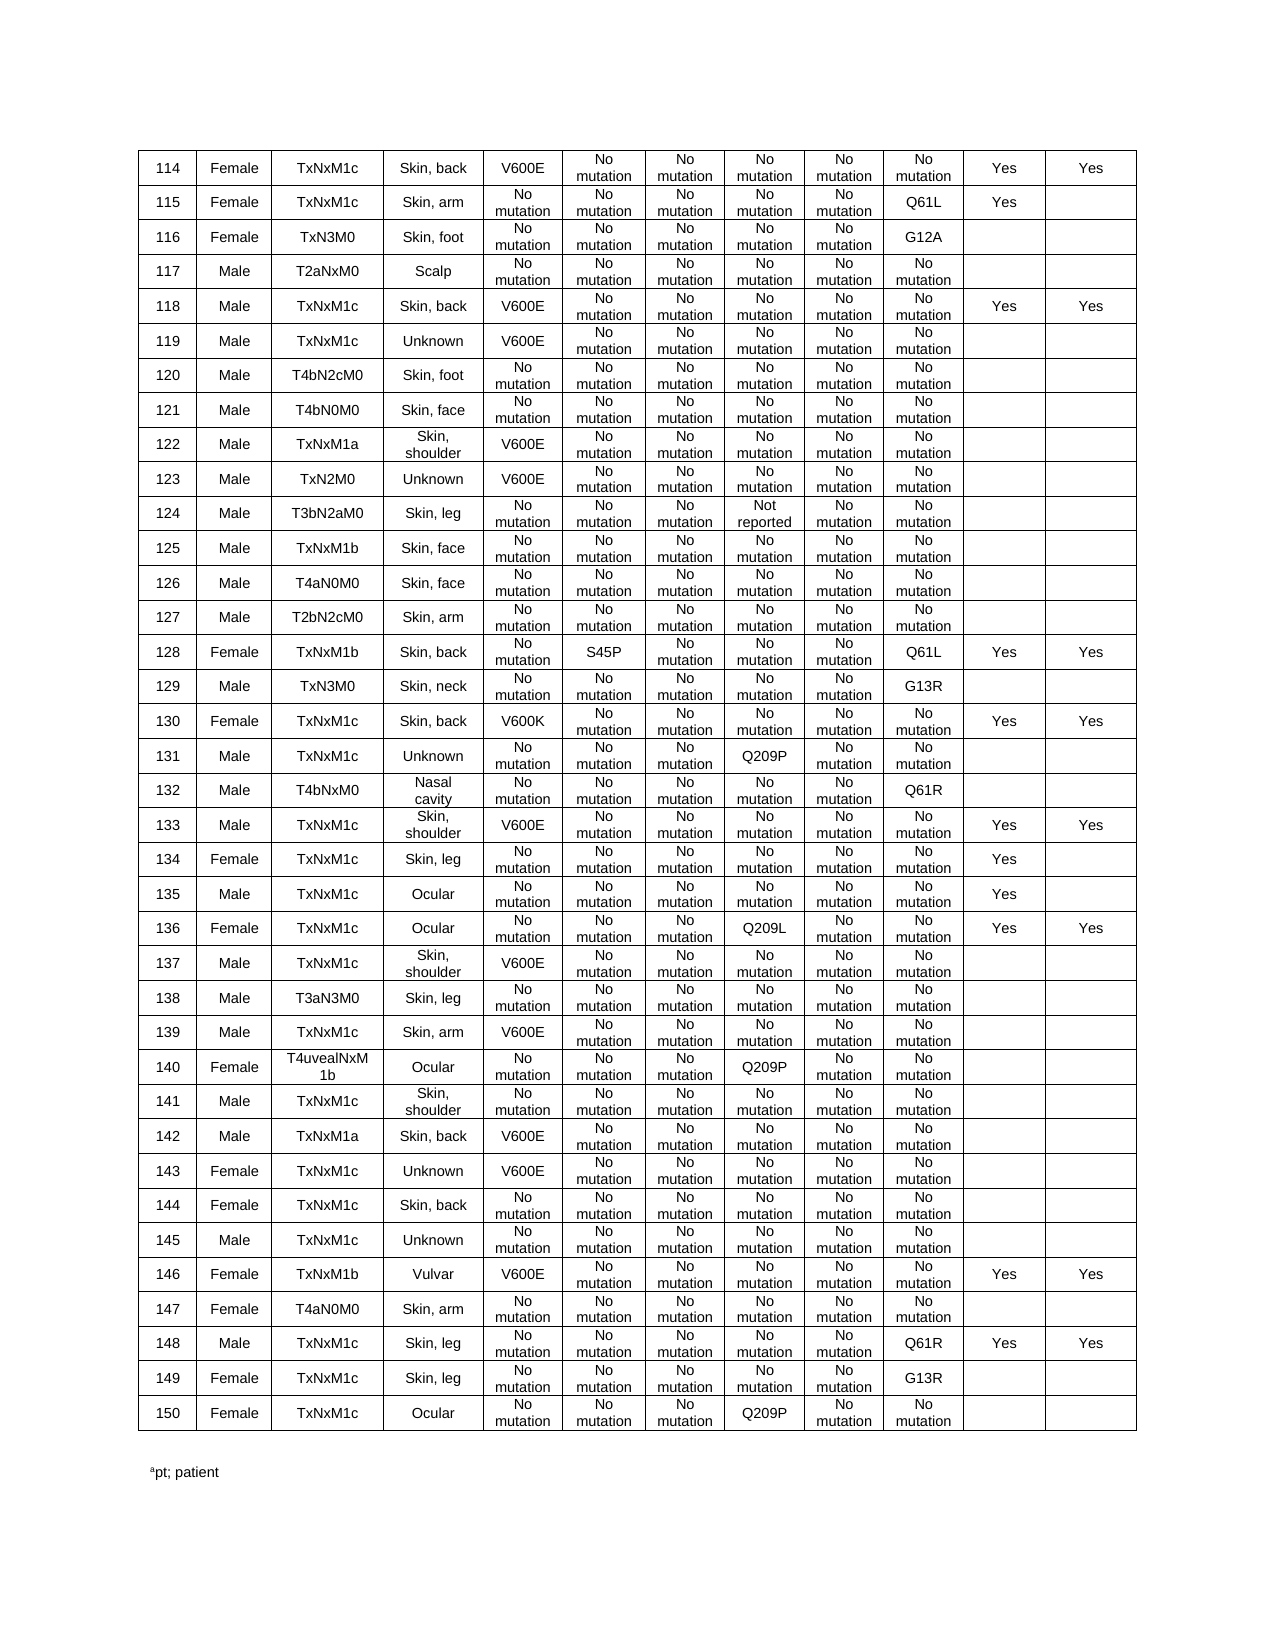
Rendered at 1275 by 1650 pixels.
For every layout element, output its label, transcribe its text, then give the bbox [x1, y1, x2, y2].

table_cell Q209P [725, 739, 804, 772]
table_cell 122 [139, 428, 196, 461]
table_cell 128 [139, 635, 196, 669]
table_cell S45P [563, 635, 645, 669]
table_cell No mutation [563, 324, 645, 357]
table_cell Unknown [384, 324, 483, 357]
table_cell No mutation [884, 912, 963, 945]
table_cell No mutation [725, 774, 804, 807]
table_cell No mutation [805, 186, 883, 219]
table_cell Female [197, 704, 271, 738]
table_cell No mutation [563, 1119, 645, 1153]
table_cell No mutation [725, 566, 804, 599]
table_cell Male [197, 946, 271, 980]
table_cell [1046, 531, 1136, 565]
table_cell No mutation [725, 289, 804, 323]
table_cell T2aNxM0 [272, 255, 383, 288]
table_cell Yes [964, 1258, 1045, 1291]
table_cell T4bN0M0 [272, 393, 383, 427]
table_cell Q61L [884, 186, 963, 219]
table_cell T3aN3M0 [272, 981, 383, 1014]
table_cell No mutation [805, 912, 883, 945]
table_cell No mutation [563, 359, 645, 392]
table_cell No mutation [563, 1085, 645, 1118]
table_cell TxNxM1b [272, 531, 383, 565]
table_cell 147 [139, 1292, 196, 1326]
table_cell No mutation [884, 428, 963, 461]
table_cell No mutation [563, 1050, 645, 1084]
table_cell No mutation [646, 774, 724, 807]
table_cell No mutation [484, 531, 562, 565]
table_cell [1046, 774, 1136, 807]
table_cell G13R [884, 1361, 963, 1395]
table_cell T4bNxM0 [272, 774, 383, 807]
table_cell No mutation [805, 808, 883, 842]
table_cell No mutation [646, 393, 724, 427]
table_cell No mutation [805, 151, 883, 184]
table_cell 148 [139, 1327, 196, 1360]
table_cell No mutation [484, 601, 562, 634]
table_cell Unknown [384, 1154, 483, 1187]
table_cell 132 [139, 774, 196, 807]
table_cell No mutation [484, 774, 562, 807]
table_cell No mutation [563, 497, 645, 530]
table_cell No mutation [884, 981, 963, 1014]
table_cell No mutation [725, 704, 804, 738]
table_cell T3bN2aM0 [272, 497, 383, 530]
table_cell Female [197, 912, 271, 945]
table_cell 125 [139, 531, 196, 565]
table_cell 140 [139, 1050, 196, 1084]
table_cell No mutation [484, 1050, 562, 1084]
table_cell No mutation [884, 946, 963, 980]
table_cell No mutation [563, 1327, 645, 1360]
table_cell No mutation [884, 739, 963, 772]
table_cell [964, 1292, 1045, 1326]
table_cell TxNxM1c [272, 1154, 383, 1187]
table_cell No mutation [484, 1292, 562, 1326]
table_cell No mutation [646, 566, 724, 599]
table_cell No mutation [884, 1223, 963, 1257]
table_cell No mutation [805, 220, 883, 254]
table_cell 136 [139, 912, 196, 945]
table_cell Skin, shoulder [384, 428, 483, 461]
table_cell V600E [484, 324, 562, 357]
table_cell No mutation [646, 1085, 724, 1118]
table_cell No mutation [563, 1361, 645, 1395]
table_cell [1046, 670, 1136, 703]
table_cell No mutation [725, 1016, 804, 1049]
table_cell TxNxM1c [272, 877, 383, 911]
table_cell G12A [884, 220, 963, 254]
table_cell No mutation [563, 774, 645, 807]
table_cell No mutation [725, 1154, 804, 1187]
table_cell V600E [484, 1258, 562, 1291]
table_cell [964, 1396, 1045, 1429]
table_cell No mutation [884, 289, 963, 323]
table_cell No mutation [884, 324, 963, 357]
table_cell Male [197, 1085, 271, 1118]
table_cell No mutation [725, 531, 804, 565]
table_cell TxNxM1c [272, 1361, 383, 1395]
table_cell No mutation [884, 531, 963, 565]
table_cell No mutation [884, 601, 963, 634]
table_cell TxNxM1c [272, 946, 383, 980]
table_cell Male [197, 359, 271, 392]
table_cell No mutation [884, 255, 963, 288]
table_cell No mutation [484, 843, 562, 876]
table_cell No mutation [484, 1327, 562, 1360]
table_cell [1046, 359, 1136, 392]
table_cell No mutation [805, 1258, 883, 1291]
table_cell [1046, 1085, 1136, 1118]
table_cell Yes [964, 151, 1045, 184]
table_cell No mutation [725, 981, 804, 1014]
table_cell TxNxM1b [272, 1258, 383, 1291]
table_cell Male [197, 808, 271, 842]
table_cell V600K [484, 704, 562, 738]
table_cell 115 [139, 186, 196, 219]
table_cell No mutation [725, 359, 804, 392]
table_cell Yes [1046, 289, 1136, 323]
table_cell No mutation [805, 1085, 883, 1118]
table_cell No mutation [646, 1292, 724, 1326]
table_cell No mutation [646, 324, 724, 357]
table_cell Skin, leg [384, 1361, 483, 1395]
table_cell No mutation [563, 1154, 645, 1187]
table_cell No mutation [484, 739, 562, 772]
table_cell No mutation [646, 255, 724, 288]
table_cell Male [197, 1223, 271, 1257]
table_cell No mutation [484, 635, 562, 669]
table_cell 139 [139, 1016, 196, 1049]
table_cell No mutation [725, 670, 804, 703]
table_cell Q61R [884, 1327, 963, 1360]
table_cell No mutation [725, 808, 804, 842]
text apt; patient [150, 1464, 1125, 1481]
table_cell No mutation [484, 1361, 562, 1395]
table_cell G13R [884, 670, 963, 703]
table_cell [964, 393, 1045, 427]
table_cell [964, 1189, 1045, 1222]
table_cell 142 [139, 1119, 196, 1153]
table_cell No mutation [805, 877, 883, 911]
table_cell Female [197, 186, 271, 219]
table_cell No mutation [646, 670, 724, 703]
table_cell Male [197, 981, 271, 1014]
table_cell TxNxM1b [272, 635, 383, 669]
table_cell No mutation [563, 531, 645, 565]
table_cell No mutation [563, 912, 645, 945]
table_cell Male [197, 531, 271, 565]
table_cell V600E [484, 808, 562, 842]
table_cell Skin, shoulder [384, 808, 483, 842]
table_cell [1046, 1396, 1136, 1429]
table_cell 123 [139, 462, 196, 496]
table_cell No mutation [884, 359, 963, 392]
table_cell No mutation [884, 1292, 963, 1326]
table_cell No mutation [805, 462, 883, 496]
table_cell No mutation [646, 151, 724, 184]
table_cell No mutation [725, 1119, 804, 1153]
table_cell No mutation [805, 739, 883, 772]
table_cell No mutation [646, 1189, 724, 1222]
table_cell No mutation [805, 635, 883, 669]
table_cell T4uvealNxM1b [272, 1050, 383, 1084]
table_cell No mutation [805, 774, 883, 807]
table_cell 129 [139, 670, 196, 703]
table_cell No mutation [805, 1016, 883, 1049]
table_cell No mutation [563, 220, 645, 254]
table_cell No mutation [484, 220, 562, 254]
table_cell Yes [964, 912, 1045, 945]
table_cell 144 [139, 1189, 196, 1222]
table_cell No mutation [805, 670, 883, 703]
table_cell Unknown [384, 462, 483, 496]
table_cell Female [197, 843, 271, 876]
table_cell [964, 531, 1045, 565]
table_cell [1046, 946, 1136, 980]
table_cell Female [197, 1361, 271, 1395]
table_cell No mutation [725, 1361, 804, 1395]
table_cell Female [197, 1050, 271, 1084]
table_cell 117 [139, 255, 196, 288]
table_cell Vulvar [384, 1258, 483, 1291]
table_cell No mutation [884, 462, 963, 496]
table_cell No mutation [646, 1327, 724, 1360]
table_cell Skin, shoulder [384, 946, 483, 980]
table_cell [964, 324, 1045, 357]
table_cell [964, 739, 1045, 772]
table_cell No mutation [646, 1361, 724, 1395]
table_cell 133 [139, 808, 196, 842]
table_cell No mutation [484, 566, 562, 599]
table_cell No mutation [805, 1154, 883, 1187]
table_cell No mutation [884, 1396, 963, 1429]
table_cell No mutation [884, 1258, 963, 1291]
table_cell Q209P [725, 1396, 804, 1429]
table_cell Yes [964, 808, 1045, 842]
table_cell Q209P [725, 1050, 804, 1084]
table_cell No mutation [884, 1154, 963, 1187]
table_cell No mutation [563, 428, 645, 461]
table_cell [1046, 843, 1136, 876]
table_cell TxNxM1c [272, 1327, 383, 1360]
table_cell Skin, leg [384, 1327, 483, 1360]
table_cell No mutation [563, 255, 645, 288]
table_cell TxNxM1a [272, 428, 383, 461]
table_cell V600E [484, 428, 562, 461]
table_cell [1046, 1189, 1136, 1222]
table_cell Q61L [884, 635, 963, 669]
table_cell No mutation [805, 981, 883, 1014]
table_cell No mutation [805, 704, 883, 738]
table_cell No mutation [884, 151, 963, 184]
table_cell No mutation [884, 566, 963, 599]
table_cell TxNxM1c [272, 289, 383, 323]
table_cell Yes [964, 186, 1045, 219]
table_cell No mutation [484, 186, 562, 219]
table_cell No mutation [484, 393, 562, 427]
table_cell No mutation [646, 704, 724, 738]
table_cell Male [197, 739, 271, 772]
table_cell 135 [139, 877, 196, 911]
table_cell No mutation [646, 428, 724, 461]
table_cell Nasal cavity [384, 774, 483, 807]
table_cell No mutation [563, 1396, 645, 1429]
table_cell No mutation [646, 946, 724, 980]
table_cell No mutation [563, 186, 645, 219]
table_cell Skin, back [384, 151, 483, 184]
table_cell Skin, shoulder [384, 1085, 483, 1118]
table_cell No mutation [563, 462, 645, 496]
table_cell [964, 1119, 1045, 1153]
table_cell [1046, 1119, 1136, 1153]
table_cell No mutation [805, 566, 883, 599]
table_cell No mutation [725, 428, 804, 461]
table_cell No mutation [563, 877, 645, 911]
table_cell 120 [139, 359, 196, 392]
table_cell No mutation [563, 843, 645, 876]
table_cell TxNxM1c [272, 1396, 383, 1429]
table_cell 126 [139, 566, 196, 599]
table_cell V600E [484, 289, 562, 323]
table_cell No mutation [725, 601, 804, 634]
table_cell Skin, arm [384, 1016, 483, 1049]
table_cell No mutation [805, 1050, 883, 1084]
table_cell No mutation [646, 1050, 724, 1084]
table_cell 124 [139, 497, 196, 530]
table_cell No mutation [805, 601, 883, 634]
table_cell Female [197, 1292, 271, 1326]
table_cell No mutation [646, 462, 724, 496]
table_cell Yes [1046, 808, 1136, 842]
table_cell V600E [484, 946, 562, 980]
table_cell No mutation [646, 877, 724, 911]
table_cell No mutation [563, 1223, 645, 1257]
table_cell [1046, 393, 1136, 427]
table_cell [1046, 255, 1136, 288]
table_cell Male [197, 1016, 271, 1049]
table_cell No mutation [725, 946, 804, 980]
table_cell No mutation [805, 1119, 883, 1153]
table_cell No mutation [484, 359, 562, 392]
table_cell No mutation [563, 1189, 645, 1222]
table_cell 150 [139, 1396, 196, 1429]
table_cell 146 [139, 1258, 196, 1291]
table_cell 131 [139, 739, 196, 772]
table_cell [1046, 1292, 1136, 1326]
table_cell Male [197, 428, 271, 461]
table_cell No mutation [805, 324, 883, 357]
table_cell No mutation [563, 1292, 645, 1326]
table_cell No mutation [805, 359, 883, 392]
table_cell No mutation [646, 601, 724, 634]
table_cell [964, 1016, 1045, 1049]
table_cell Skin, face [384, 566, 483, 599]
table_cell No mutation [563, 981, 645, 1014]
table_cell Skin, face [384, 531, 483, 565]
table_cell No mutation [563, 393, 645, 427]
table_cell Skin, arm [384, 1292, 483, 1326]
table_cell No mutation [563, 739, 645, 772]
table_cell [1046, 1223, 1136, 1257]
table_cell Female [197, 635, 271, 669]
table_cell [1046, 1016, 1136, 1049]
table_cell 149 [139, 1361, 196, 1395]
table_cell No mutation [805, 531, 883, 565]
table_cell No mutation [884, 1119, 963, 1153]
table_cell TxNxM1c [272, 1085, 383, 1118]
table_cell Yes [964, 877, 1045, 911]
table_cell No mutation [646, 1396, 724, 1429]
table_cell TxNxM1c [272, 912, 383, 945]
table_cell Female [197, 1154, 271, 1187]
table_cell [1046, 1361, 1136, 1395]
table_cell [1046, 981, 1136, 1014]
table_cell No mutation [646, 739, 724, 772]
table_cell [1046, 462, 1136, 496]
table_cell TxNxM1c [272, 739, 383, 772]
table_cell V600E [484, 1154, 562, 1187]
table_cell No mutation [805, 1361, 883, 1395]
table_cell Yes [1046, 912, 1136, 945]
table_cell No mutation [725, 151, 804, 184]
table_cell No mutation [563, 601, 645, 634]
table_cell No mutation [725, 255, 804, 288]
table_cell No mutation [805, 1396, 883, 1429]
table_cell No mutation [646, 289, 724, 323]
table_cell Skin, back [384, 289, 483, 323]
table_cell Male [197, 255, 271, 288]
table_cell Yes [1046, 1327, 1136, 1360]
table_cell 130 [139, 704, 196, 738]
table_cell No mutation [884, 808, 963, 842]
table_cell No mutation [884, 1189, 963, 1222]
table_cell [964, 1223, 1045, 1257]
table_cell Q209L [725, 912, 804, 945]
table_cell [964, 1050, 1045, 1084]
table_cell No mutation [646, 1016, 724, 1049]
table_cell No mutation [484, 981, 562, 1014]
table_cell Male [197, 497, 271, 530]
table_cell No mutation [725, 843, 804, 876]
table_cell [1046, 428, 1136, 461]
table_cell No mutation [805, 1223, 883, 1257]
table_cell No mutation [725, 635, 804, 669]
table_cell Yes [964, 704, 1045, 738]
table_cell [964, 462, 1045, 496]
table_cell 145 [139, 1223, 196, 1257]
table_cell Male [197, 566, 271, 599]
table_cell TxNxM1c [272, 324, 383, 357]
table_cell No mutation [646, 1154, 724, 1187]
table_cell Skin, neck [384, 670, 483, 703]
table_cell No mutation [884, 1085, 963, 1118]
table_cell Skin, leg [384, 981, 483, 1014]
table_cell [964, 220, 1045, 254]
table_cell Female [197, 1258, 271, 1291]
table_cell Skin, arm [384, 601, 483, 634]
table_cell TxNxM1c [272, 1016, 383, 1049]
table_cell 119 [139, 324, 196, 357]
table_cell No mutation [725, 324, 804, 357]
table_cell 114 [139, 151, 196, 184]
table_cell TxN2M0 [272, 462, 383, 496]
table_cell No mutation [725, 1258, 804, 1291]
table_cell V600E [484, 151, 562, 184]
table_cell 127 [139, 601, 196, 634]
table_cell No mutation [563, 151, 645, 184]
table_cell No mutation [484, 1396, 562, 1429]
table_cell No mutation [563, 1258, 645, 1291]
table_cell [964, 946, 1045, 980]
table_cell 138 [139, 981, 196, 1014]
table_cell 137 [139, 946, 196, 980]
table_cell No mutation [884, 497, 963, 530]
table_cell Yes [964, 1327, 1045, 1360]
table_cell No mutation [646, 186, 724, 219]
table_cell V600E [484, 462, 562, 496]
table_cell No mutation [805, 946, 883, 980]
table_cell No mutation [563, 704, 645, 738]
table_cell [1046, 497, 1136, 530]
table_cell [964, 670, 1045, 703]
table_cell T4aN0M0 [272, 1292, 383, 1326]
table_cell No mutation [884, 704, 963, 738]
table_cell No mutation [646, 981, 724, 1014]
table_cell Skin, back [384, 704, 483, 738]
table_cell Ocular [384, 877, 483, 911]
table_cell No mutation [884, 877, 963, 911]
table_cell Yes [964, 289, 1045, 323]
table_cell Yes [1046, 151, 1136, 184]
table_cell Unknown [384, 739, 483, 772]
table_cell TxNxM1c [272, 704, 383, 738]
table_cell No mutation [484, 1223, 562, 1257]
table_cell Yes [1046, 635, 1136, 669]
table_cell No mutation [646, 497, 724, 530]
table_cell T4aN0M0 [272, 566, 383, 599]
table_cell No mutation [484, 670, 562, 703]
table_cell No mutation [725, 1223, 804, 1257]
table_cell [1046, 601, 1136, 634]
table_cell Skin, foot [384, 359, 483, 392]
table_cell Not reported [725, 497, 804, 530]
table_cell [1046, 739, 1136, 772]
table_cell TxNxM1c [272, 808, 383, 842]
table_cell No mutation [805, 428, 883, 461]
table_cell [964, 1361, 1045, 1395]
table_cell No mutation [646, 808, 724, 842]
table_cell Female [197, 1189, 271, 1222]
table_cell Male [197, 1327, 271, 1360]
table_cell Scalp [384, 255, 483, 288]
table_cell Male [197, 1119, 271, 1153]
table_cell Skin, leg [384, 497, 483, 530]
table_cell TxNxM1c [272, 1223, 383, 1257]
table_cell No mutation [484, 912, 562, 945]
table_cell TxNxM1c [272, 1189, 383, 1222]
table_cell [964, 1154, 1045, 1187]
table_cell No mutation [563, 946, 645, 980]
table_cell Female [197, 220, 271, 254]
table_cell [964, 428, 1045, 461]
table_cell [964, 981, 1045, 1014]
table_cell V600E [484, 1016, 562, 1049]
table_cell [964, 255, 1045, 288]
table_cell [1046, 877, 1136, 911]
table_cell No mutation [646, 1119, 724, 1153]
table_cell No mutation [805, 1189, 883, 1222]
table_cell [964, 774, 1045, 807]
table_cell [964, 497, 1045, 530]
table_cell 141 [139, 1085, 196, 1118]
table_cell Skin, arm [384, 186, 483, 219]
table_cell No mutation [725, 220, 804, 254]
table_cell 134 [139, 843, 196, 876]
table_cell No mutation [725, 1327, 804, 1360]
table_cell Yes [964, 843, 1045, 876]
table_cell Ocular [384, 1396, 483, 1429]
table_cell [1046, 220, 1136, 254]
table_cell No mutation [484, 255, 562, 288]
table_cell 143 [139, 1154, 196, 1187]
table_cell Ocular [384, 1050, 483, 1084]
table_cell [964, 601, 1045, 634]
table_cell No mutation [725, 1292, 804, 1326]
table_cell Yes [1046, 704, 1136, 738]
table_cell No mutation [725, 1085, 804, 1118]
table_cell No mutation [884, 393, 963, 427]
table_cell No mutation [725, 393, 804, 427]
table_cell Unknown [384, 1223, 483, 1257]
table_cell [964, 359, 1045, 392]
table_cell TxN3M0 [272, 670, 383, 703]
table_cell Male [197, 670, 271, 703]
table_cell No mutation [646, 220, 724, 254]
table_cell No mutation [725, 877, 804, 911]
table_cell No mutation [884, 843, 963, 876]
table_cell No mutation [805, 255, 883, 288]
table_cell [1046, 566, 1136, 599]
table_cell [1046, 1154, 1136, 1187]
table_cell V600E [484, 1119, 562, 1153]
table_cell Skin, foot [384, 220, 483, 254]
table_cell Skin, face [384, 393, 483, 427]
table_cell No mutation [805, 289, 883, 323]
table_cell 121 [139, 393, 196, 427]
table_cell Male [197, 462, 271, 496]
table_cell Male [197, 774, 271, 807]
table_cell Male [197, 289, 271, 323]
table_cell TxNxM1c [272, 151, 383, 184]
table_cell No mutation [884, 1050, 963, 1084]
table_cell Yes [1046, 1258, 1136, 1291]
table_cell Male [197, 877, 271, 911]
table_cell No mutation [884, 1016, 963, 1049]
table_cell No mutation [805, 393, 883, 427]
table_cell No mutation [563, 670, 645, 703]
table_cell No mutation [563, 808, 645, 842]
table_cell No mutation [805, 1327, 883, 1360]
table_cell No mutation [484, 1189, 562, 1222]
table_cell No mutation [805, 843, 883, 876]
table_cell No mutation [646, 912, 724, 945]
table_cell No mutation [484, 877, 562, 911]
table_cell Female [197, 151, 271, 184]
table_cell TxN3M0 [272, 220, 383, 254]
table_cell Skin, leg [384, 843, 483, 876]
table_cell [1046, 186, 1136, 219]
table_cell No mutation [725, 186, 804, 219]
table_cell No mutation [484, 497, 562, 530]
table_cell No mutation [805, 497, 883, 530]
table_cell Skin, back [384, 635, 483, 669]
table_cell No mutation [646, 531, 724, 565]
table_cell Skin, back [384, 1189, 483, 1222]
table_cell No mutation [725, 1189, 804, 1222]
table_cell [1046, 324, 1136, 357]
table_cell T2bN2cM0 [272, 601, 383, 634]
table_cell Male [197, 324, 271, 357]
table_cell Ocular [384, 912, 483, 945]
table_cell 116 [139, 220, 196, 254]
table_cell Skin, back [384, 1119, 483, 1153]
table_cell [1046, 1050, 1136, 1084]
table_cell No mutation [484, 1085, 562, 1118]
table_cell Male [197, 393, 271, 427]
table_cell No mutation [646, 843, 724, 876]
table_cell TxNxM1c [272, 843, 383, 876]
table_cell Yes [964, 635, 1045, 669]
table_cell TxNxM1a [272, 1119, 383, 1153]
table_cell No mutation [563, 566, 645, 599]
table_cell No mutation [646, 1223, 724, 1257]
table_cell No mutation [646, 1258, 724, 1291]
table_cell 118 [139, 289, 196, 323]
table_cell No mutation [563, 289, 645, 323]
table_cell No mutation [646, 359, 724, 392]
table_cell No mutation [725, 462, 804, 496]
table_cell T4bN2cM0 [272, 359, 383, 392]
table_cell TxNxM1c [272, 186, 383, 219]
table_cell [964, 1085, 1045, 1118]
table_cell Male [197, 601, 271, 634]
table_cell No mutation [563, 1016, 645, 1049]
table_cell No mutation [646, 635, 724, 669]
table_cell Female [197, 1396, 271, 1429]
table_cell Q61R [884, 774, 963, 807]
table_cell [964, 566, 1045, 599]
table_cell No mutation [805, 1292, 883, 1326]
